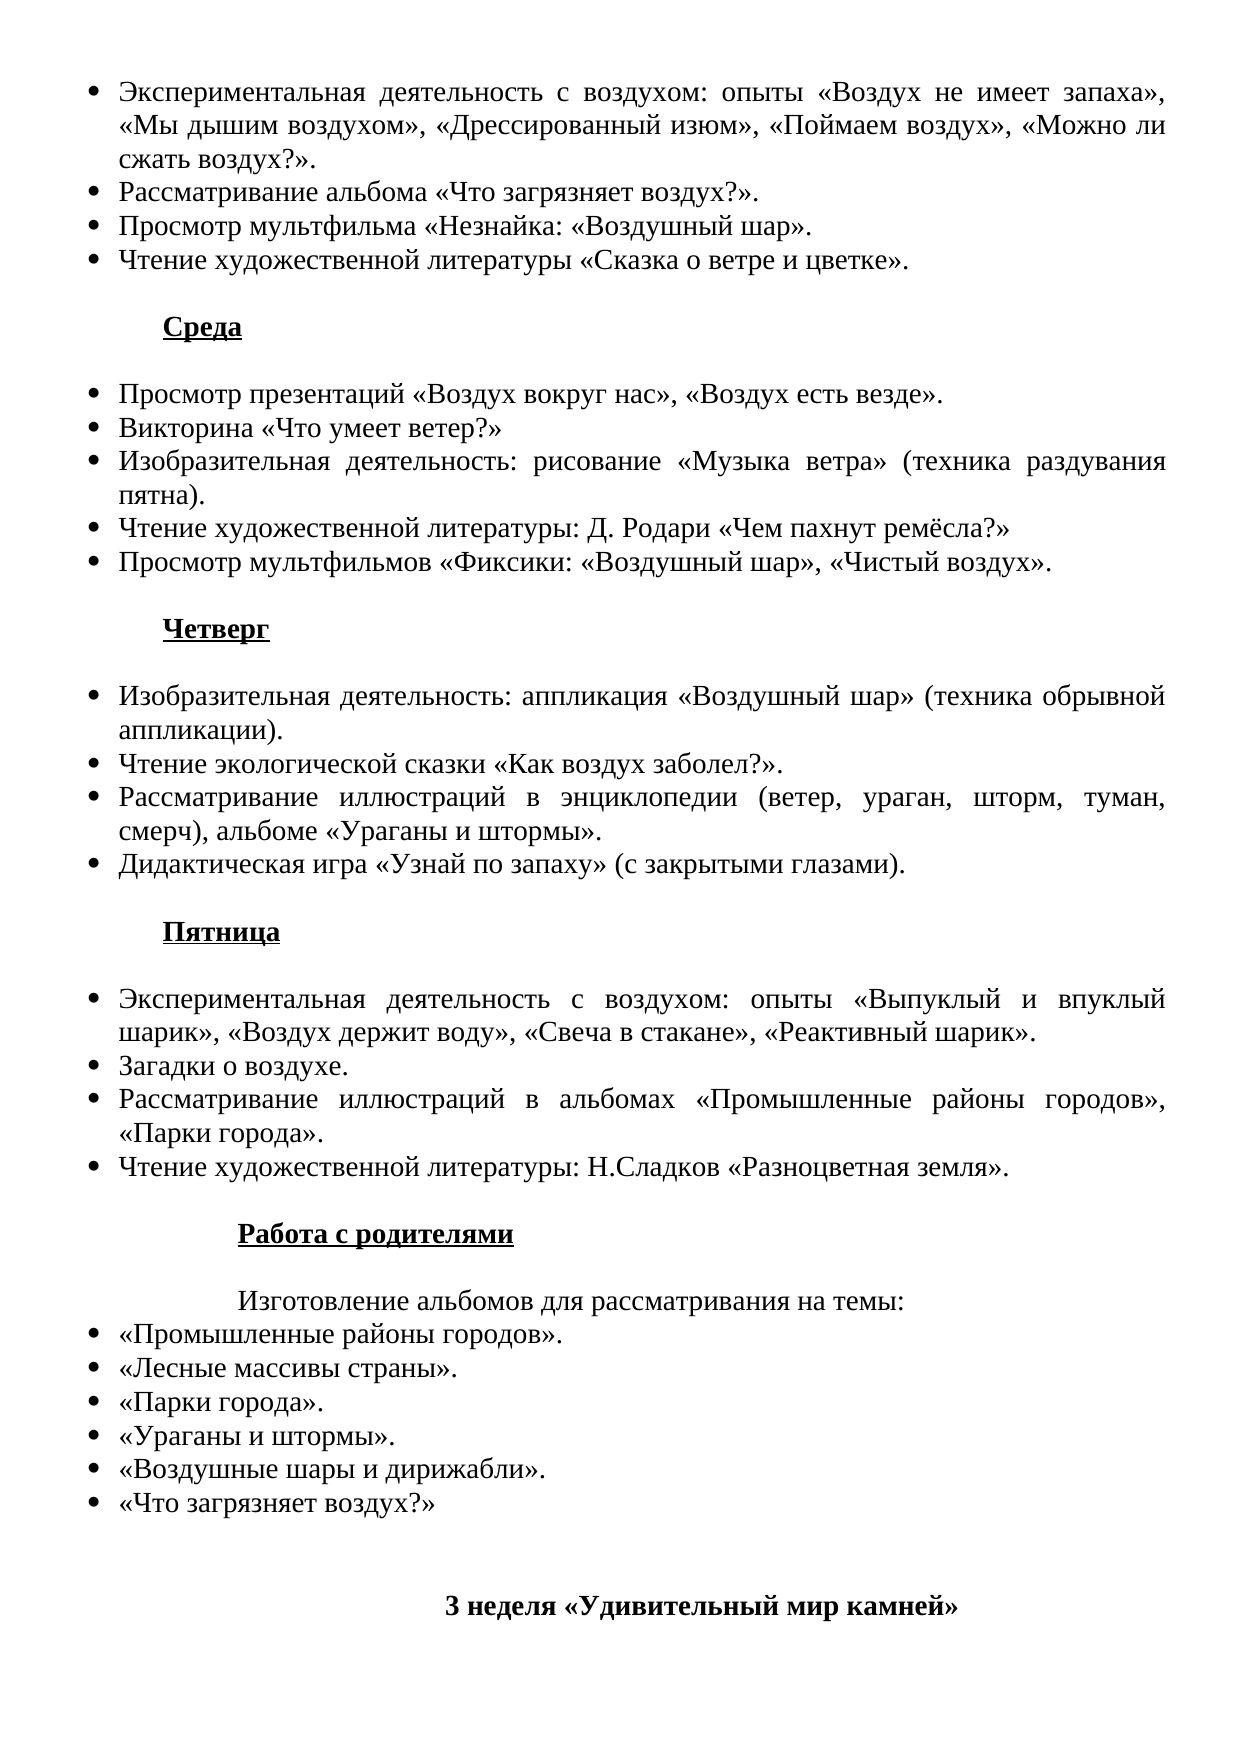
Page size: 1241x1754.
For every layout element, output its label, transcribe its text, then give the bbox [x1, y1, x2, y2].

list Просмотр мультфильма «Незнайка: «Воздушный шар». [89, 208, 1167, 242]
list Экспериментальная деятельность с воздухом: опыты «Воздух не имеет запаха», «Мы дышим воздухом», «Дрессированный изюм», «Поймаем воздух», «Можно ли сжать воздух?». [89, 74, 1167, 174]
list Чтение художественной литературы «Сказка о ветре и цветке». [89, 242, 1167, 276]
list Пятница [89, 914, 1167, 947]
list Рассматривание иллюстраций в энциклопедии (ветер, ураган, шторм, туман, смерч), альбоме «Ураганы и штормы». [89, 779, 1167, 847]
list Просмотр мультфильмов «Фиксики: «Воздушный шар», «Чистый воздух». [89, 544, 1167, 578]
list «Парки города». [89, 1384, 1167, 1418]
list Чтение художественной литературы: Д. Родари «Чем пахнут ремёсла?» [89, 511, 1167, 544]
text Изготовление альбомов для рассматривания на темы: [164, 1283, 1167, 1317]
list «Ураганы и штормы». [89, 1418, 1167, 1451]
list Изобразительная деятельность: рисование «Музыка ветра» (техника раздувания пятна). [89, 443, 1167, 511]
text 3 неделя «Удивительный мир камней» [164, 1588, 1167, 1622]
list Дидактическая игра «Узнай по запаху» (с закрытыми глазами). [89, 847, 1167, 880]
list Экспериментальная деятельность с воздухом: опыты «Выпуклый и впуклый шарик», «Воздух держит воду», «Свеча в стакане», «Реактивный шарик». [89, 981, 1167, 1048]
list Изобразительная деятельность: аппликация «Воздушный шар» (техника обрывной аппликации). [89, 678, 1167, 746]
list «Лесные массивы страны». [89, 1350, 1167, 1384]
list Загадки о воздухе. [89, 1048, 1167, 1082]
list Рассматривание альбома «Что загрязняет воздух?». [89, 174, 1167, 208]
list Викторина «Что умеет ветер?» [89, 410, 1167, 443]
text Работа с родителями [164, 1216, 1167, 1249]
list «Промышленные районы городов». [89, 1317, 1167, 1350]
list Четверг [162, 611, 1167, 645]
list Чтение экологической сказки «Как воздух заболел?». [89, 746, 1167, 779]
list «Воздушные шары и дирижабли». [89, 1451, 1167, 1485]
list Просмотр презентаций «Воздух вокруг нас», «Воздух есть везде». [89, 376, 1167, 410]
list «Что загрязняет воздух?» [89, 1485, 1167, 1518]
list Среда [162, 309, 1167, 343]
list Чтение художественной литературы: Н.Сладков «Разноцветная земля». [89, 1149, 1167, 1182]
list Рассматривание иллюстраций в альбомах «Промышленные районы городов», «Парки города». [89, 1082, 1167, 1149]
